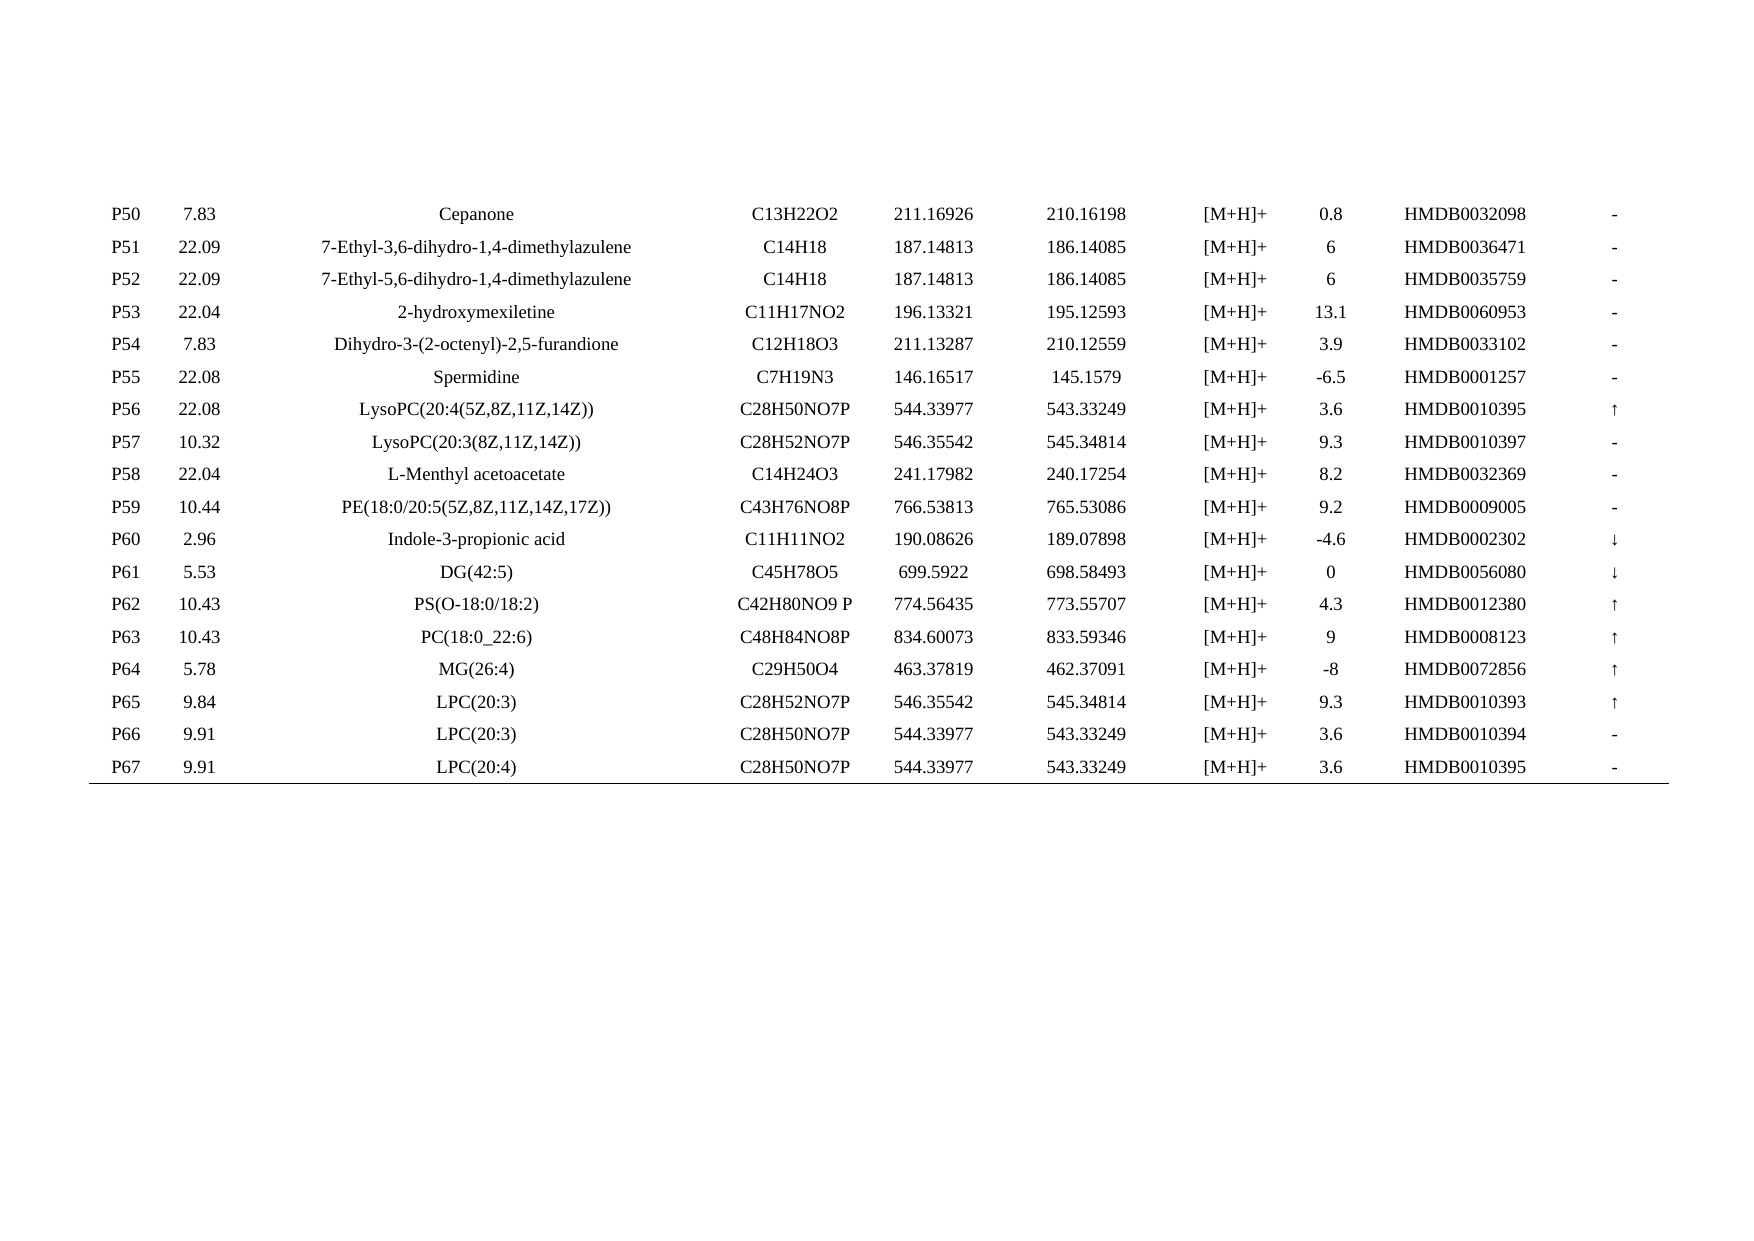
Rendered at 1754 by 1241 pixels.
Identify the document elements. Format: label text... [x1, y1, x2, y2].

table_cell - [1560, 263, 1669, 295]
table_cell - [1560, 750, 1669, 783]
table_cell 211.16926 [874, 198, 993, 230]
table_cell MG(26:4) [236, 653, 716, 685]
table_cell HMDB0010394 [1370, 718, 1560, 750]
table_cell 546.35542 [874, 685, 993, 718]
table_cell 22.09 [163, 230, 236, 263]
table_cell 545.34814 [994, 425, 1179, 458]
table_cell 22.09 [163, 263, 236, 295]
table_cell 4.3 [1291, 588, 1370, 620]
table_cell C14H18 [716, 230, 873, 263]
table_cell [M+H]+ [1179, 750, 1291, 783]
table_cell Cepanone [236, 198, 716, 230]
table_cell C28H50NO7P [716, 718, 873, 750]
table_cell P55 [89, 360, 162, 393]
table_cell P65 [89, 685, 162, 718]
table_cell [M+H]+ [1179, 393, 1291, 425]
table_cell L-Menthyl acetoacetate [236, 458, 716, 490]
table_cell [M+H]+ [1179, 718, 1291, 750]
table_cell P53 [89, 295, 162, 328]
table_cell C11H17NO2 [716, 295, 873, 328]
table_cell HMDB0036471 [1370, 230, 1560, 263]
table_cell HMDB0010395 [1370, 750, 1560, 783]
table_cell C11H11NO2 [716, 523, 873, 555]
table_cell PC(18:0_22:6) [236, 620, 716, 653]
table_cell HMDB0056080 [1370, 555, 1560, 588]
table_cell C29H50O4 [716, 653, 873, 685]
table_cell ↑ [1560, 393, 1669, 425]
table_cell 190.08626 [874, 523, 993, 555]
table_cell [M+H]+ [1179, 653, 1291, 685]
table_cell 0.8 [1291, 198, 1370, 230]
table_cell 3.6 [1291, 750, 1370, 783]
table_cell LPC(20:3) [236, 718, 716, 750]
table_cell 9.91 [163, 750, 236, 783]
table_cell 543.33249 [994, 718, 1179, 750]
table_cell C14H18 [716, 263, 873, 295]
table_cell HMDB0002302 [1370, 523, 1560, 555]
table_cell LPC(20:4) [236, 750, 716, 783]
table_cell 187.14813 [874, 230, 993, 263]
table_cell C43H76NO8P [716, 490, 873, 523]
table_cell [M+H]+ [1179, 198, 1291, 230]
table_cell 2.96 [163, 523, 236, 555]
table_cell 5.78 [163, 653, 236, 685]
table_cell HMDB0010393 [1370, 685, 1560, 718]
table_cell 462.37091 [994, 653, 1179, 685]
table_cell C13H22O2 [716, 198, 873, 230]
table_cell 10.44 [163, 490, 236, 523]
table_cell 5.53 [163, 555, 236, 588]
table_cell 240.17254 [994, 458, 1179, 490]
table_cell 765.53086 [994, 490, 1179, 523]
table_cell C28H50NO7P [716, 750, 873, 783]
table_cell -4.6 [1291, 523, 1370, 555]
table_cell 189.07898 [994, 523, 1179, 555]
table_cell 544.33977 [874, 718, 993, 750]
table_cell 546.35542 [874, 425, 993, 458]
table_cell -8 [1291, 653, 1370, 685]
table_cell C28H50NO7P [716, 393, 873, 425]
table_cell HMDB0072856 [1370, 653, 1560, 685]
table_cell P50 [89, 198, 162, 230]
table_cell 545.34814 [994, 685, 1179, 718]
table_cell 2-hydroxymexiletine [236, 295, 716, 328]
table_cell P62 [89, 588, 162, 620]
table_cell C7H19N3 [716, 360, 873, 393]
table_cell 833.59346 [994, 620, 1179, 653]
table_cell - [1560, 458, 1669, 490]
table_cell HMDB0008123 [1370, 620, 1560, 653]
table_cell ↑ [1560, 588, 1669, 620]
table_cell [M+H]+ [1179, 620, 1291, 653]
table_cell 3.6 [1291, 393, 1370, 425]
table_cell 699.5922 [874, 555, 993, 588]
table_cell 9.3 [1291, 685, 1370, 718]
table_cell HMDB0033102 [1370, 328, 1560, 360]
table_cell 146.16517 [874, 360, 993, 393]
table_cell DG(42:5) [236, 555, 716, 588]
table_cell [M+H]+ [1179, 328, 1291, 360]
table_cell 10.43 [163, 620, 236, 653]
table_cell 187.14813 [874, 263, 993, 295]
table_cell Dihydro-3-(2-octenyl)-2,5-furandione [236, 328, 716, 360]
table_cell P61 [89, 555, 162, 588]
table_cell 7-Ethyl-5,6-dihydro-1,4-dimethylazulene [236, 263, 716, 295]
table_cell P56 [89, 393, 162, 425]
table_cell 211.13287 [874, 328, 993, 360]
table_cell P58 [89, 458, 162, 490]
table_cell 543.33249 [994, 750, 1179, 783]
table_cell 22.04 [163, 295, 236, 328]
table_cell 9.91 [163, 718, 236, 750]
table_cell 9.2 [1291, 490, 1370, 523]
table_cell 7.83 [163, 198, 236, 230]
table_cell ↑ [1560, 653, 1669, 685]
table_cell 8.2 [1291, 458, 1370, 490]
table_cell 210.12559 [994, 328, 1179, 360]
table_cell -6.5 [1291, 360, 1370, 393]
table_cell 196.13321 [874, 295, 993, 328]
table_cell 9.3 [1291, 425, 1370, 458]
table_cell ↓ [1560, 523, 1669, 555]
table_cell 543.33249 [994, 393, 1179, 425]
table_cell C45H78O5 [716, 555, 873, 588]
table_cell 13.1 [1291, 295, 1370, 328]
table_cell LysoPC(20:3(8Z,11Z,14Z)) [236, 425, 716, 458]
table_cell [M+H]+ [1179, 230, 1291, 263]
table_cell P51 [89, 230, 162, 263]
table_cell [M+H]+ [1179, 425, 1291, 458]
table_cell [M+H]+ [1179, 295, 1291, 328]
table_cell PE(18:0/20:5(5Z,8Z,11Z,14Z,17Z)) [236, 490, 716, 523]
table_cell HMDB0012380 [1370, 588, 1560, 620]
table_cell HMDB0010395 [1370, 393, 1560, 425]
table_cell P63 [89, 620, 162, 653]
table_cell 3.6 [1291, 718, 1370, 750]
table_cell HMDB0010397 [1370, 425, 1560, 458]
table_cell - [1560, 490, 1669, 523]
table_cell [M+H]+ [1179, 263, 1291, 295]
table_cell 6 [1291, 263, 1370, 295]
table_cell HMDB0032098 [1370, 198, 1560, 230]
table_cell P60 [89, 523, 162, 555]
table_cell LPC(20:3) [236, 685, 716, 718]
table_cell 834.60073 [874, 620, 993, 653]
table_cell [M+H]+ [1179, 360, 1291, 393]
table_cell 544.33977 [874, 393, 993, 425]
table_cell 22.04 [163, 458, 236, 490]
table_cell P59 [89, 490, 162, 523]
table_cell 6 [1291, 230, 1370, 263]
table_cell 10.43 [163, 588, 236, 620]
table_cell HMDB0032369 [1370, 458, 1560, 490]
table_cell 241.17982 [874, 458, 993, 490]
table_cell P67 [89, 750, 162, 783]
table_cell ↑ [1560, 685, 1669, 718]
table_cell C48H84NO8P [716, 620, 873, 653]
table_cell 195.12593 [994, 295, 1179, 328]
table_cell - [1560, 328, 1669, 360]
table_cell [M+H]+ [1179, 458, 1291, 490]
table_cell 774.56435 [874, 588, 993, 620]
table_cell 145.1579 [994, 360, 1179, 393]
table_cell ↑ [1560, 620, 1669, 653]
table_cell 210.16198 [994, 198, 1179, 230]
table_cell Spermidine [236, 360, 716, 393]
table_cell PS(O-18:0/18:2) [236, 588, 716, 620]
table_cell LysoPC(20:4(5Z,8Z,11Z,14Z)) [236, 393, 716, 425]
table_cell 773.55707 [994, 588, 1179, 620]
table_cell P57 [89, 425, 162, 458]
table_cell 10.32 [163, 425, 236, 458]
table_cell 186.14085 [994, 230, 1179, 263]
table_cell 3.9 [1291, 328, 1370, 360]
table_cell 544.33977 [874, 750, 993, 783]
table_cell 698.58493 [994, 555, 1179, 588]
table_cell C28H52NO7P [716, 425, 873, 458]
table_cell - [1560, 718, 1669, 750]
table_cell HMDB0035759 [1370, 263, 1560, 295]
table_cell HMDB0060953 [1370, 295, 1560, 328]
table_cell P54 [89, 328, 162, 360]
table_cell 7.83 [163, 328, 236, 360]
table_cell [M+H]+ [1179, 490, 1291, 523]
table_cell [M+H]+ [1179, 523, 1291, 555]
table_cell 9.84 [163, 685, 236, 718]
table_cell Indole-3-propionic acid [236, 523, 716, 555]
table_cell - [1560, 198, 1669, 230]
table_cell P66 [89, 718, 162, 750]
table_cell - [1560, 230, 1669, 263]
table_cell 0 [1291, 555, 1370, 588]
table_cell HMDB0001257 [1370, 360, 1560, 393]
table_cell P64 [89, 653, 162, 685]
table_cell HMDB0009005 [1370, 490, 1560, 523]
table_cell C12H18O3 [716, 328, 873, 360]
table_cell ↓ [1560, 555, 1669, 588]
table_cell 22.08 [163, 393, 236, 425]
table_cell [M+H]+ [1179, 555, 1291, 588]
table_cell [M+H]+ [1179, 685, 1291, 718]
table_cell 22.08 [163, 360, 236, 393]
table_cell 9 [1291, 620, 1370, 653]
table_cell - [1560, 425, 1669, 458]
table_cell 186.14085 [994, 263, 1179, 295]
table_cell 7-Ethyl-3,6-dihydro-1,4-dimethylazulene [236, 230, 716, 263]
table_cell - [1560, 295, 1669, 328]
table_cell P52 [89, 263, 162, 295]
table_cell [M+H]+ [1179, 588, 1291, 620]
table_cell C28H52NO7P [716, 685, 873, 718]
table_cell C14H24O3 [716, 458, 873, 490]
table_cell 463.37819 [874, 653, 993, 685]
table_cell 766.53813 [874, 490, 993, 523]
table_cell C42H80NO9 P [716, 588, 873, 620]
table_cell - [1560, 360, 1669, 393]
